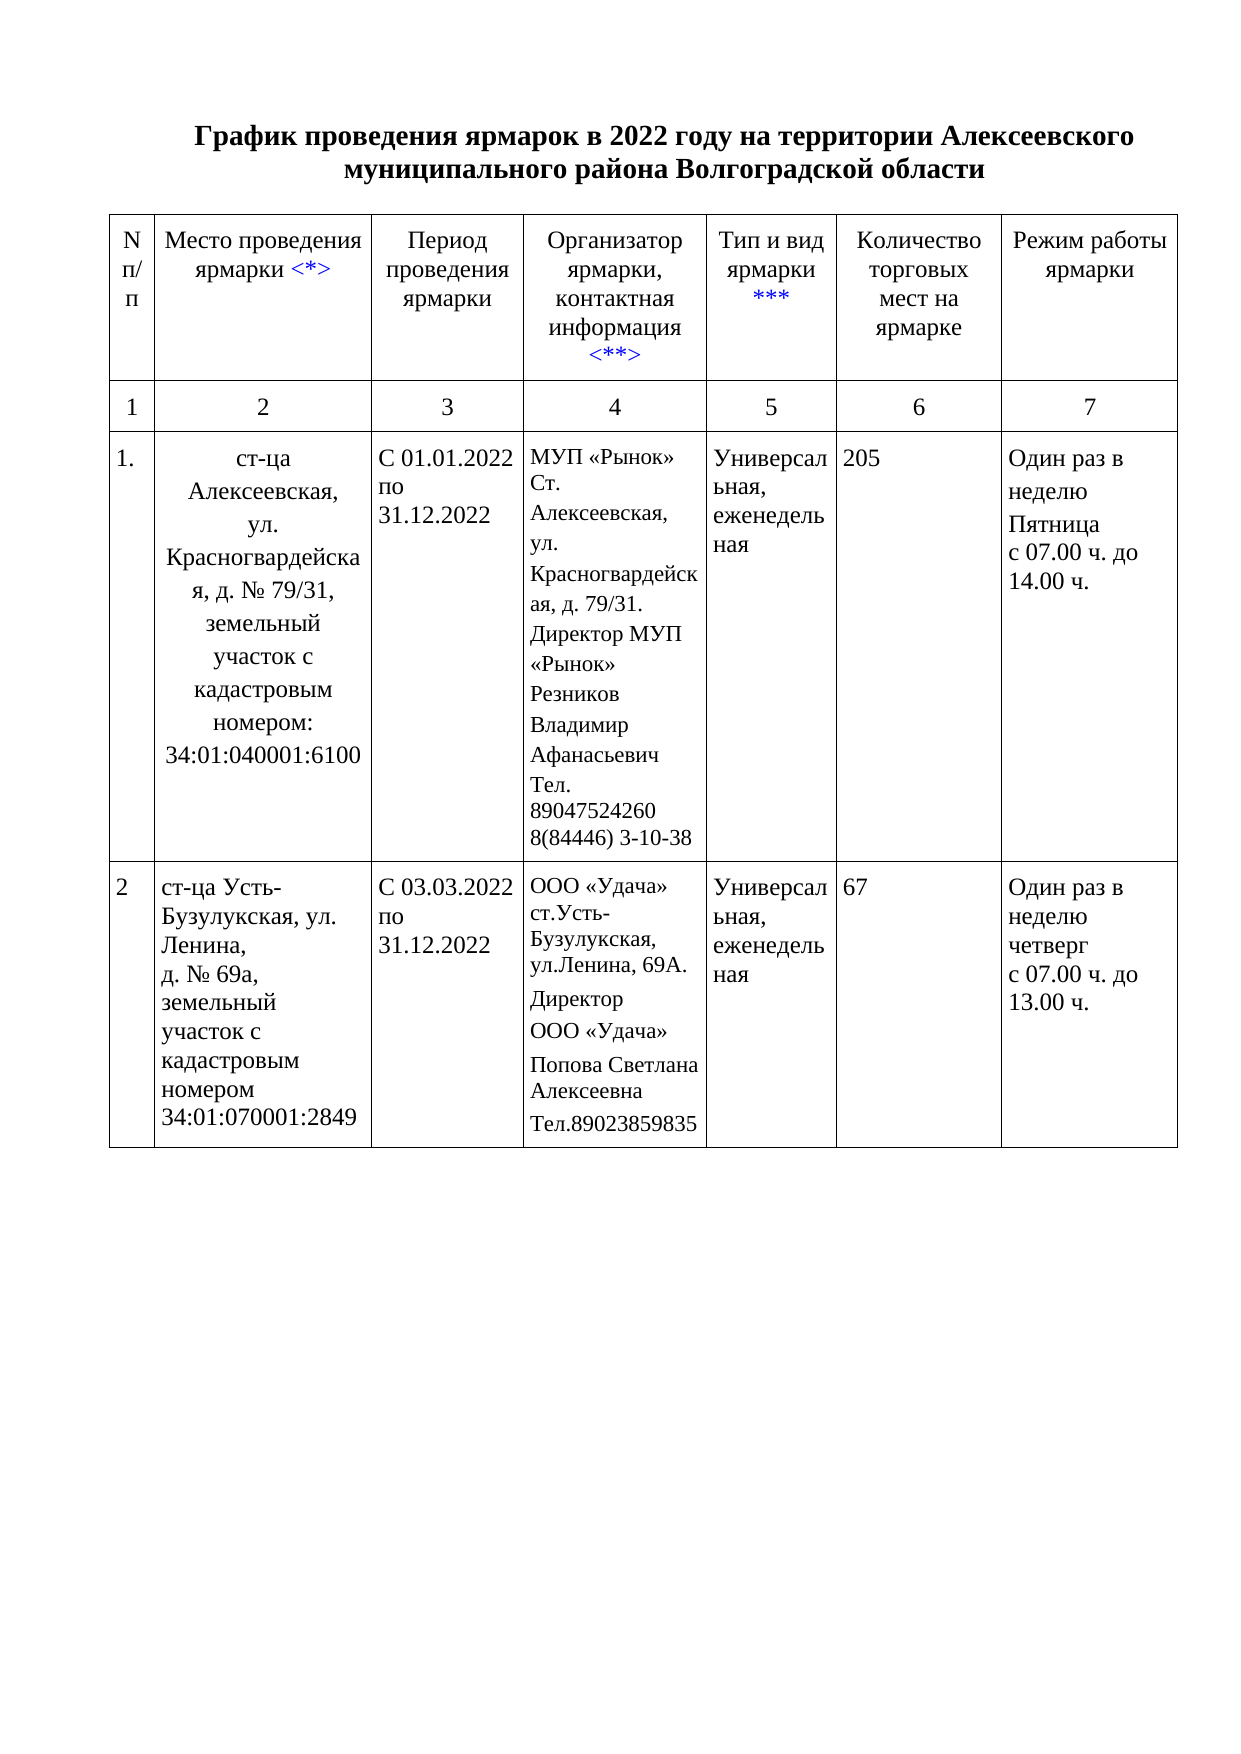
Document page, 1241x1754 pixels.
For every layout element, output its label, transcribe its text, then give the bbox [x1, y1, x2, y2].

table_cell ст-ца Алексеевская, ул. Красногвардейская, д. № 79/31, земельный участок с кадастровым номером: 34:01:040001:6100 [155, 432, 371, 861]
table_header Организатор ярмарки, контактная информация <**> [524, 215, 706, 380]
table_cell Универсальная, еженедельная [707, 432, 836, 861]
table_cell 5 [707, 381, 836, 431]
table_cell 2 [110, 862, 154, 1147]
table_header Количество торговых мест на ярмарке [837, 215, 1001, 380]
table_cell 205 [837, 432, 1001, 861]
table_cell 4 [524, 381, 706, 431]
text График проведения ярмарок в 2022 году на территории Алексеевского муниципального района Волгоградской области [177, 118, 1152, 185]
table_cell 1. [110, 432, 154, 861]
table_cell ст-ца Усть-Бузулукская, ул. Ленина, д. № 69а, земельный участок с кадастровым номером 34:01:070001:2849 [155, 862, 371, 1147]
table_cell ООО «Удача» ст.Усть-Бузулукская, ул.Ленина, 69А. Директор ООО «Удача» Попова Светлана Алексеевна Тел.89023859835 [524, 862, 706, 1147]
table_header Место проведения ярмарки <*> [155, 215, 371, 380]
table_cell С 01.01.2022 по 31.12.2022 [372, 432, 523, 861]
table_cell 3 [372, 381, 523, 431]
table_cell 7 [1002, 381, 1177, 431]
table_cell 1 [110, 381, 154, 431]
table_cell Один раз в неделю четверг с 07.00 ч. до 13.00 ч. [1002, 862, 1177, 1147]
table_cell С 03.03.2022 по 31.12.2022 [372, 862, 523, 1147]
table_header Тип и вид ярмарки *** [707, 215, 836, 380]
table_header N п/п [110, 215, 154, 380]
table_header Режим работы ярмарки [1002, 215, 1177, 380]
table_cell 6 [837, 381, 1001, 431]
table_cell Универсальная, еженедельная [707, 862, 836, 1147]
table_cell 67 [837, 862, 1001, 1147]
table_cell МУП «Рынок» Ст. Алексеевская, ул. Красногвардейская, д. 79/31. Директор МУП «Рынок» Резников Владимир Афанасьевич Тел. 89047524260 8(84446) 3-10-38 [524, 432, 706, 861]
table_cell 2 [155, 381, 371, 431]
table_cell Один раз в неделю Пятница с 07.00 ч. до 14.00 ч. [1002, 432, 1177, 861]
table_header Период проведения ярмарки [372, 215, 523, 380]
